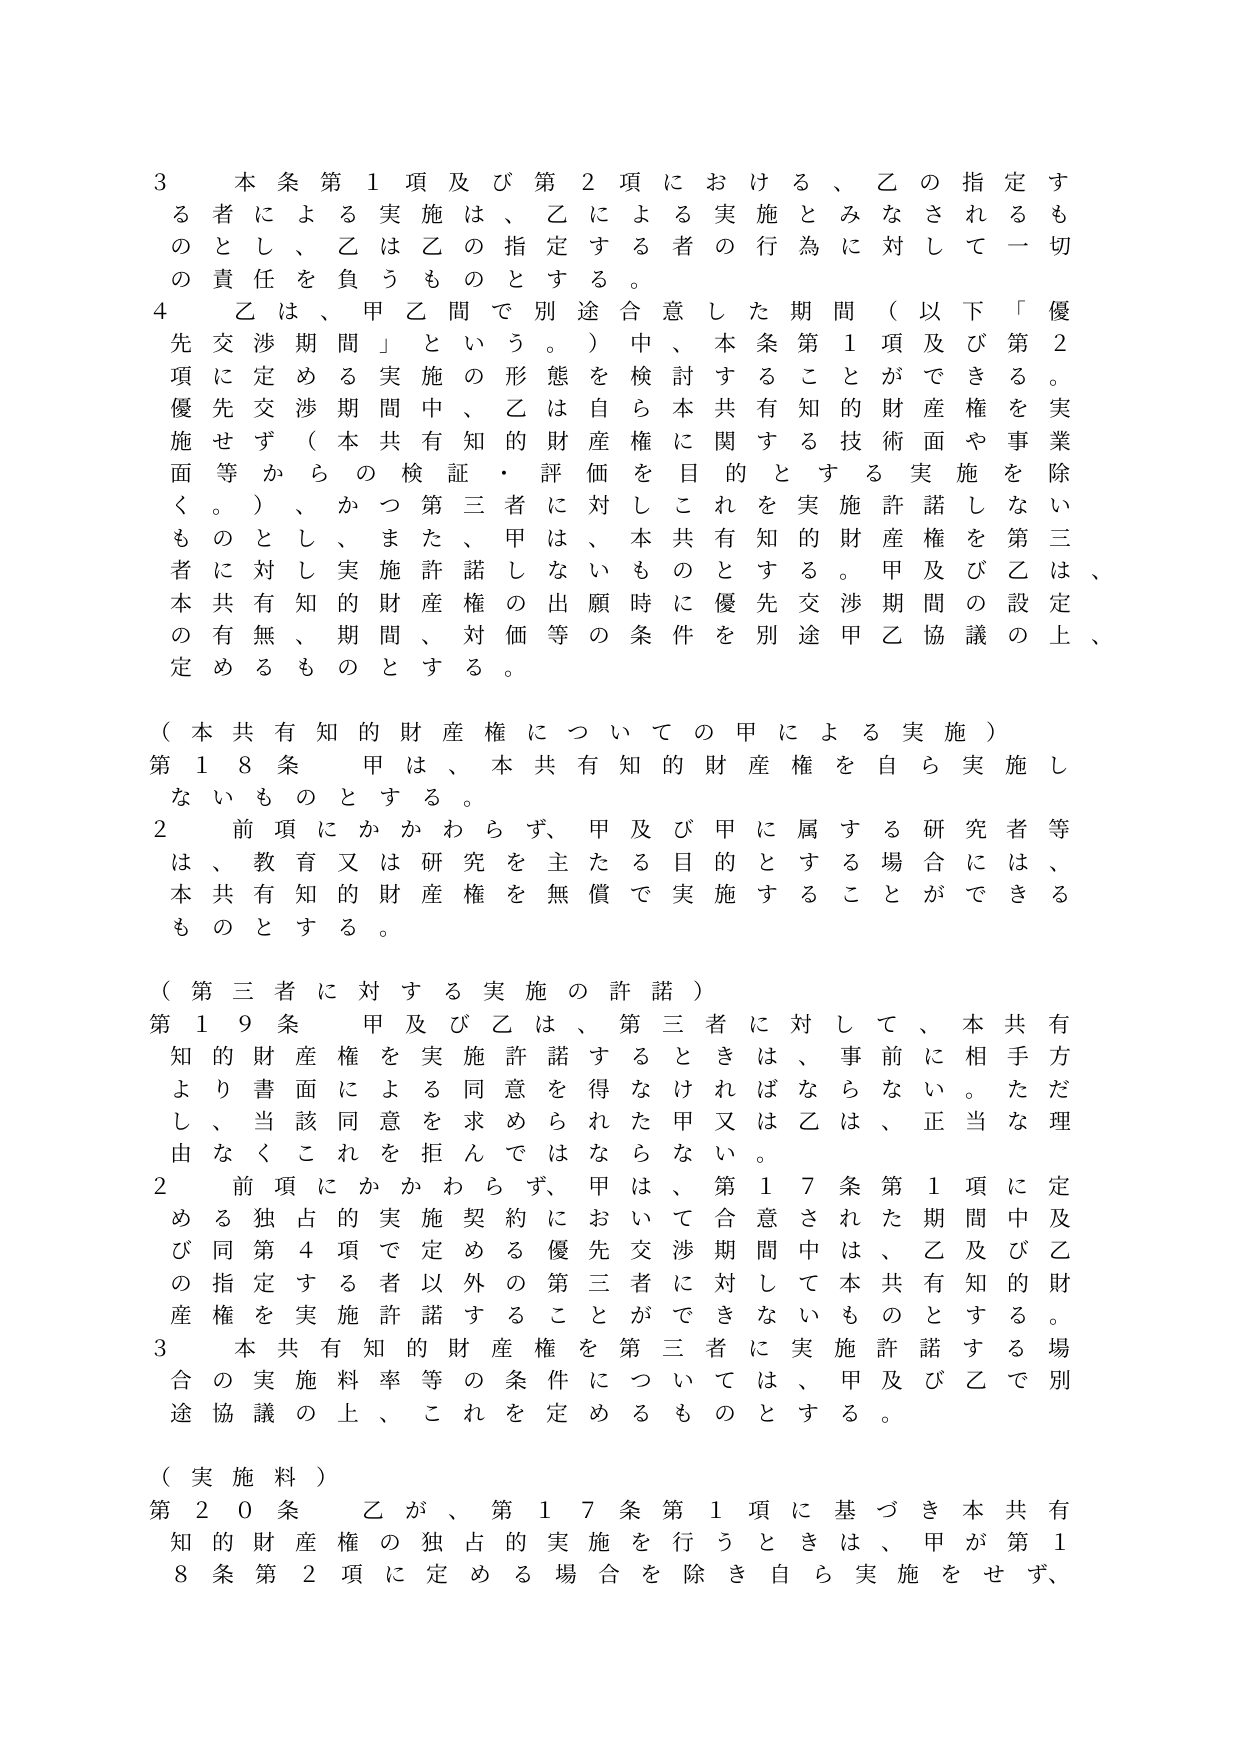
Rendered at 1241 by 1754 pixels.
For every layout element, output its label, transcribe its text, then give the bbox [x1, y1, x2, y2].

text ２ 前項にかかわらず、甲及び甲に属する研究者等は、教育又は研究を主たる目的とする場合には、本共有知的財産権を無償で実施することができるものとする。 [149, 812, 1091, 942]
text ３ 本共有知的財産権を第三者に実施許諾する場合の実施料率等の条件については、甲及び乙で別途協議の上、これを定めるものとする。 [149, 1331, 1091, 1428]
text （実施料） [149, 1460, 1091, 1492]
text ２ 前項にかかわらず、甲は、第１７条第１項に定める独占的実施契約において合意された期間中及び同第４項で定める優先交渉期間中は、乙及び乙の指定する者以外の第三者に対して本共有知的財産権を実施許諾することができないものとする。 [149, 1168, 1091, 1331]
text ３ 本条第１項及び第２項における、乙の指定する者による実施は、乙による実施とみなされるものとし、乙は乙の指定する者の行為に対して一切の責任を負うものとする。 [149, 164, 1091, 294]
text ４ 乙は、甲乙間で別途合意した期間（以下「優先交渉期間」という。）中、本条第１項及び第２項に定める実施の形態を検討することができる。優先交渉期間中、乙は自ら本共有知的財産権を実施せず（本共有知的財産権に関する技術面や事業面等からの検証・評価を目的とする実施を除く。）、かつ第三者に対しこれを実施許諾しないものとし、また、甲は、本共有知的財産権を第三者に対し実施許諾しないものとする。甲及び乙は、本共有知的財産権の出願時に優先交渉期間の設定の有無、期間、対価等の条件を別途甲乙協議の上、定めるものとする。 [149, 294, 1091, 683]
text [149, 1492, 1091, 1590]
text 第１９条 甲及び乙は、第三者に対して、本共有知的財産権を実施許諾するときは、事前に相手方より書面による同意を得なければならない。ただし、当該同意を求められた甲又は乙は、正当な理由なくこれを拒んではならない。 [149, 1007, 1091, 1168]
text （本共有知的財産権についての甲による実施） [149, 715, 1091, 747]
text 第１８条 甲は、本共有知的財産権を自ら実施しないものとする。 [149, 747, 1091, 812]
text （第三者に対する実施の許諾） [149, 974, 1091, 1007]
